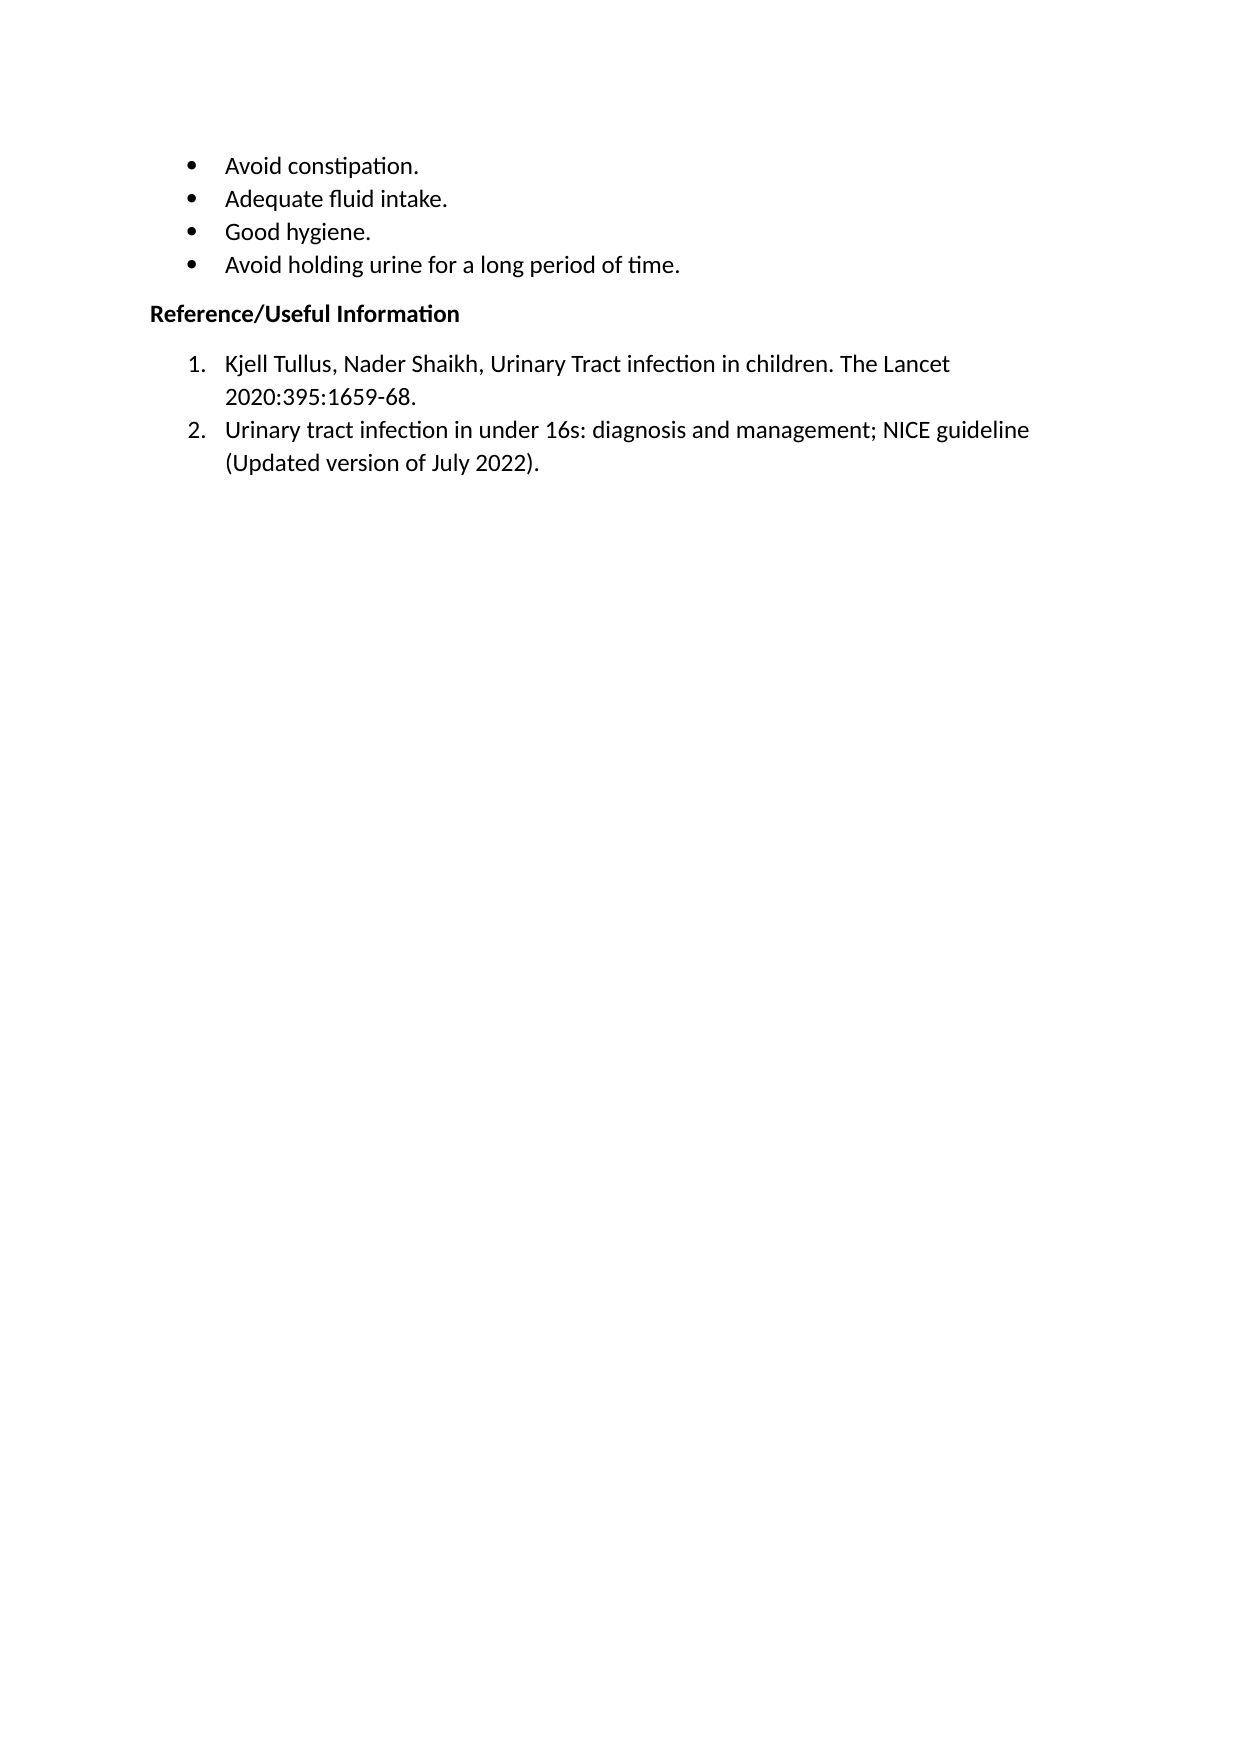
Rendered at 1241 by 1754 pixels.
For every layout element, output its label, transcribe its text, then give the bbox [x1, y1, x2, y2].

list Adequate fluid intake. [187, 183, 1090, 213]
text Reference/Useful Information [150, 298, 1090, 329]
list Urinary tract infection in under 16s: diagnosis and management; NICE guideline (Updated version of July 2022). [187, 414, 1090, 477]
list Kjell Tullus, Nader Shaikh, Urinary Tract infection in children. The Lancet 2020:395:1659-68. [187, 348, 1090, 411]
list Avoid holding urine for a long period of time. [187, 249, 1090, 279]
list Good hygiene. [187, 216, 1090, 246]
list Avoid constipation. [187, 150, 1090, 181]
